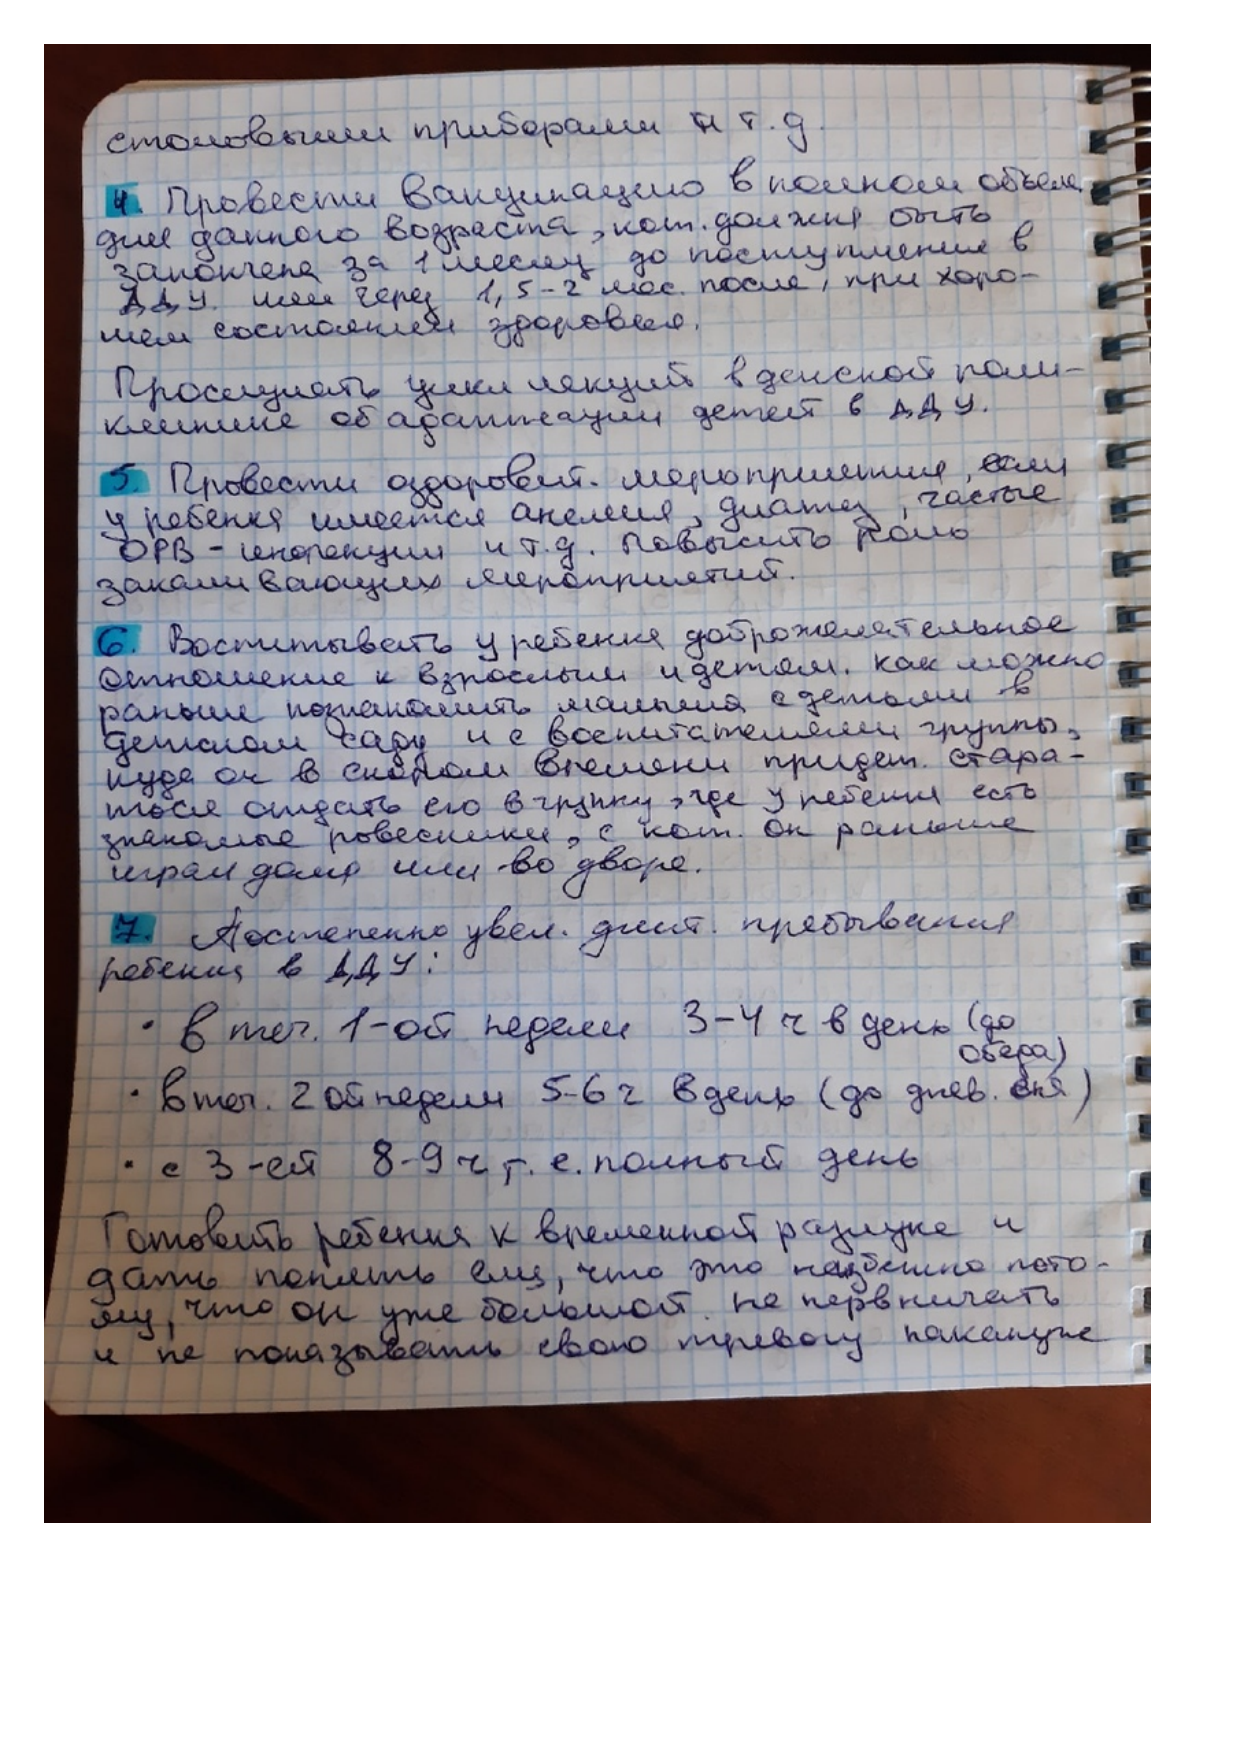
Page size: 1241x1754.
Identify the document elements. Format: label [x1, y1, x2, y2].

picture [44, 44, 1151, 1523]
